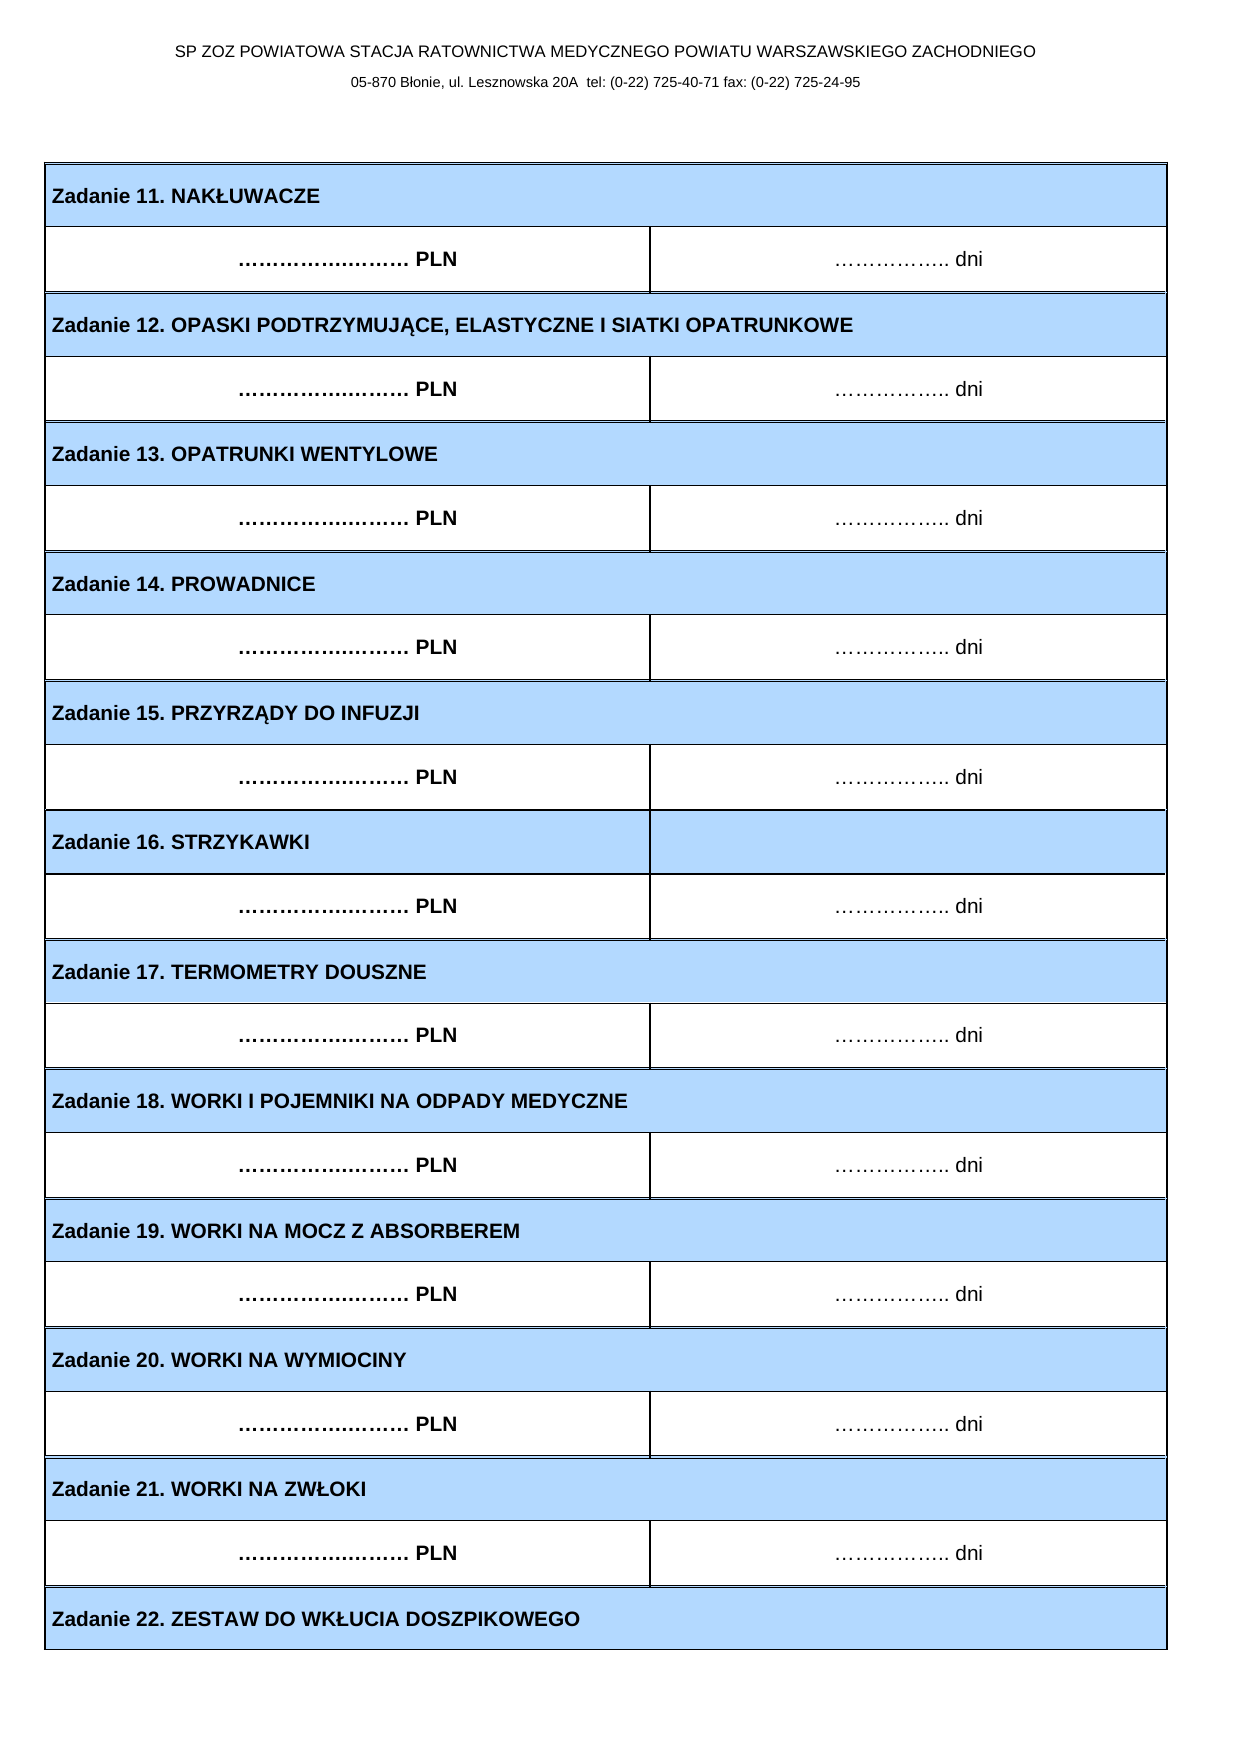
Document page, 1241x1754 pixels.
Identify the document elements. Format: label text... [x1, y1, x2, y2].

table_cell …………….……… PLN [46, 1521, 649, 1585]
table_cell …………….……… PLN [46, 1262, 649, 1326]
table_cell …………….. dni [651, 1133, 1166, 1197]
table_cell …………….. dni [651, 1521, 1166, 1585]
table_cell Zadanie 17. TERMOMETRY DOUSZNE [46, 938, 1167, 1002]
table_cell …………….. dni [651, 1004, 1166, 1067]
table_cell …………….……… PLN [46, 1004, 649, 1067]
table_cell …………….. dni [651, 1262, 1166, 1326]
table_cell Zadanie 14. PROWADNICE [46, 550, 1166, 614]
table_cell …………….. dni [651, 1392, 1166, 1455]
table_cell …………….……… PLN [46, 1392, 649, 1455]
table_cell …………….……… PLN [46, 745, 649, 808]
table_cell [651, 809, 1166, 873]
table_cell …………….. dni [651, 615, 1166, 679]
table_cell Zadanie 16. STRZYKAWKI [46, 811, 649, 873]
table_cell Zadanie 15. PRZYRZĄDY DO INFUZJI [46, 679, 1167, 744]
table_cell Zadanie 18. WORKI I POJEMNIKI NA ODPADY MEDYCZNE [46, 1067, 1167, 1132]
table_cell Zadanie 11. NAKŁUWACZE [46, 165, 1166, 226]
table_cell Zadanie 21. WORKI NA ZWŁOKI [46, 1455, 1167, 1520]
table_cell …………….……… PLN [46, 615, 649, 679]
table_cell Zadanie 13. OPATRUNKI WENTYLOWE [46, 420, 1166, 485]
table_cell …………….. dni [651, 227, 1166, 291]
table_cell Zadanie 12. OPASKI PODTRZYMUJĄCE, ELASTYCZNE I SIATKI OPATRUNKOWE [46, 291, 1167, 356]
table_cell …………….. dni [651, 357, 1166, 420]
table_cell …………….. dni [651, 745, 1166, 808]
table_cell …………….. dni [651, 873, 1166, 938]
table_cell …………….. dni [651, 486, 1166, 550]
table_cell Zadanie 20. WORKI NA WYMIOCINY [46, 1326, 1167, 1391]
table_cell Zadanie 19. WORKI NA MOCZ Z ABSORBEREM [46, 1197, 1166, 1261]
table_cell …………….……… PLN [46, 357, 649, 420]
table_cell Zadanie 22. ZESTAW DO WKŁUCIA DOSZPIKOWEGO [46, 1585, 1166, 1649]
table_cell …………….……… PLN [46, 227, 649, 291]
table_cell …………….……… PLN [46, 486, 649, 550]
table_cell …………….……… PLN [46, 1133, 649, 1197]
table_cell …………….……… PLN [46, 875, 649, 938]
